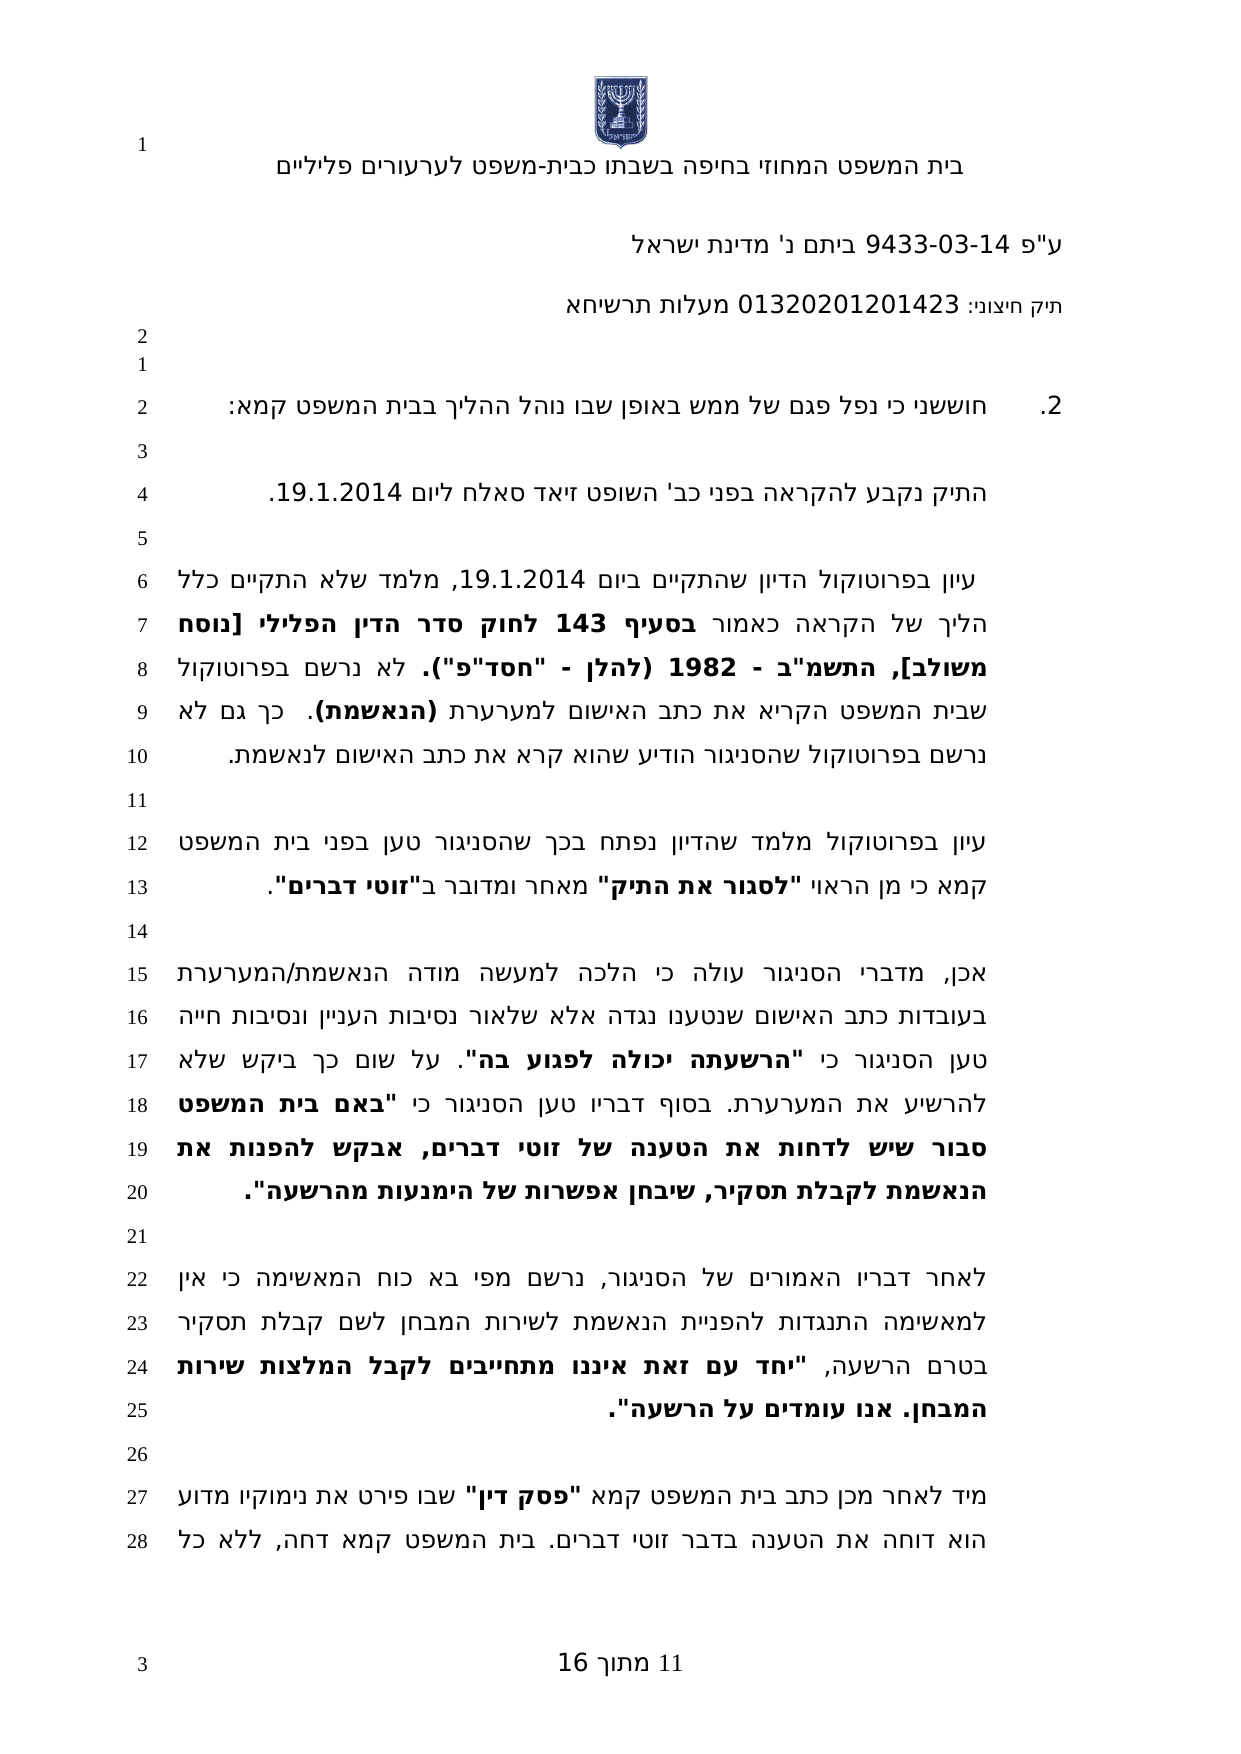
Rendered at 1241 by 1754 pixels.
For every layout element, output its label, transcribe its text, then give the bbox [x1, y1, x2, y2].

text לאחר דבריו האמורים של הסניגור, נרשם מפי בא כוח המאשימה כי אין למאשימה התנגדות להפניית הנאשמת לשירות המבחן לשם קבלת תסקיר בטרם הרשעה, "יחד עם זאת איננו מתחייבים לקבל המלצות שירות המבחן. אנו עומדים על הרשעה". [177, 1263, 1063, 1424]
text עיון בפרוטוקול הדיון שהתקיים ביום 19.1.2014, מלמד שלא התקיים כלל הליך של הקראה כאמור בסעיף 143 לחוק סדר הדין הפלילי [נוסח משולב], התשמ"ב - 1982 (להלן - "חסד"פ"). לא נרשם בפרוטוקול שבית המשפט הקריא את כתב האישום למערערת (הנאשמת). כך גם לא נרשם בפרוטוקול שהסניגור הודיע שהוא קרא את כתב האישום לנאשמת. [177, 565, 1063, 769]
text עיון בפרוטוקול מלמד שהדיון נפתח בכך שהסניגור טען בפני בית המשפט קמא כי מן הראוי "לסגור את התיק" מאחר ומדובר ב"זוטי דברים". [177, 827, 1063, 900]
text אכן, מדברי הסניגור עולה כי הלכה למעשה מודה הנאשמת/המערערת בעובדות כתב האישום שנטענו נגדה אלא שלאור נסיבות העניין ונסיבות חייה טען הסניגור כי "הרשעתה יכולה לפגוע בה". על שום כך ביקש שלא להרשיע את המערערת. בסוף דבריו טען הסניגור כי "באם בית המשפט סבור שיש לדחות את הטענה של זוטי דברים, אבקש להפנות את הנאשמת לקבלת תסקיר, שיבחן אפשרות של הימנעות מהרשעה". [177, 958, 1063, 1206]
picture [589, 75, 651, 152]
text התיק נקבע להקראה בפני כב' השופט זיאד סאלח ליום 19.1.2014. [177, 478, 1063, 508]
text 2. חוששני כי נפל פגם של ממש באופן שבו נוהל ההליך בבית המשפט קמא: [177, 392, 1063, 421]
